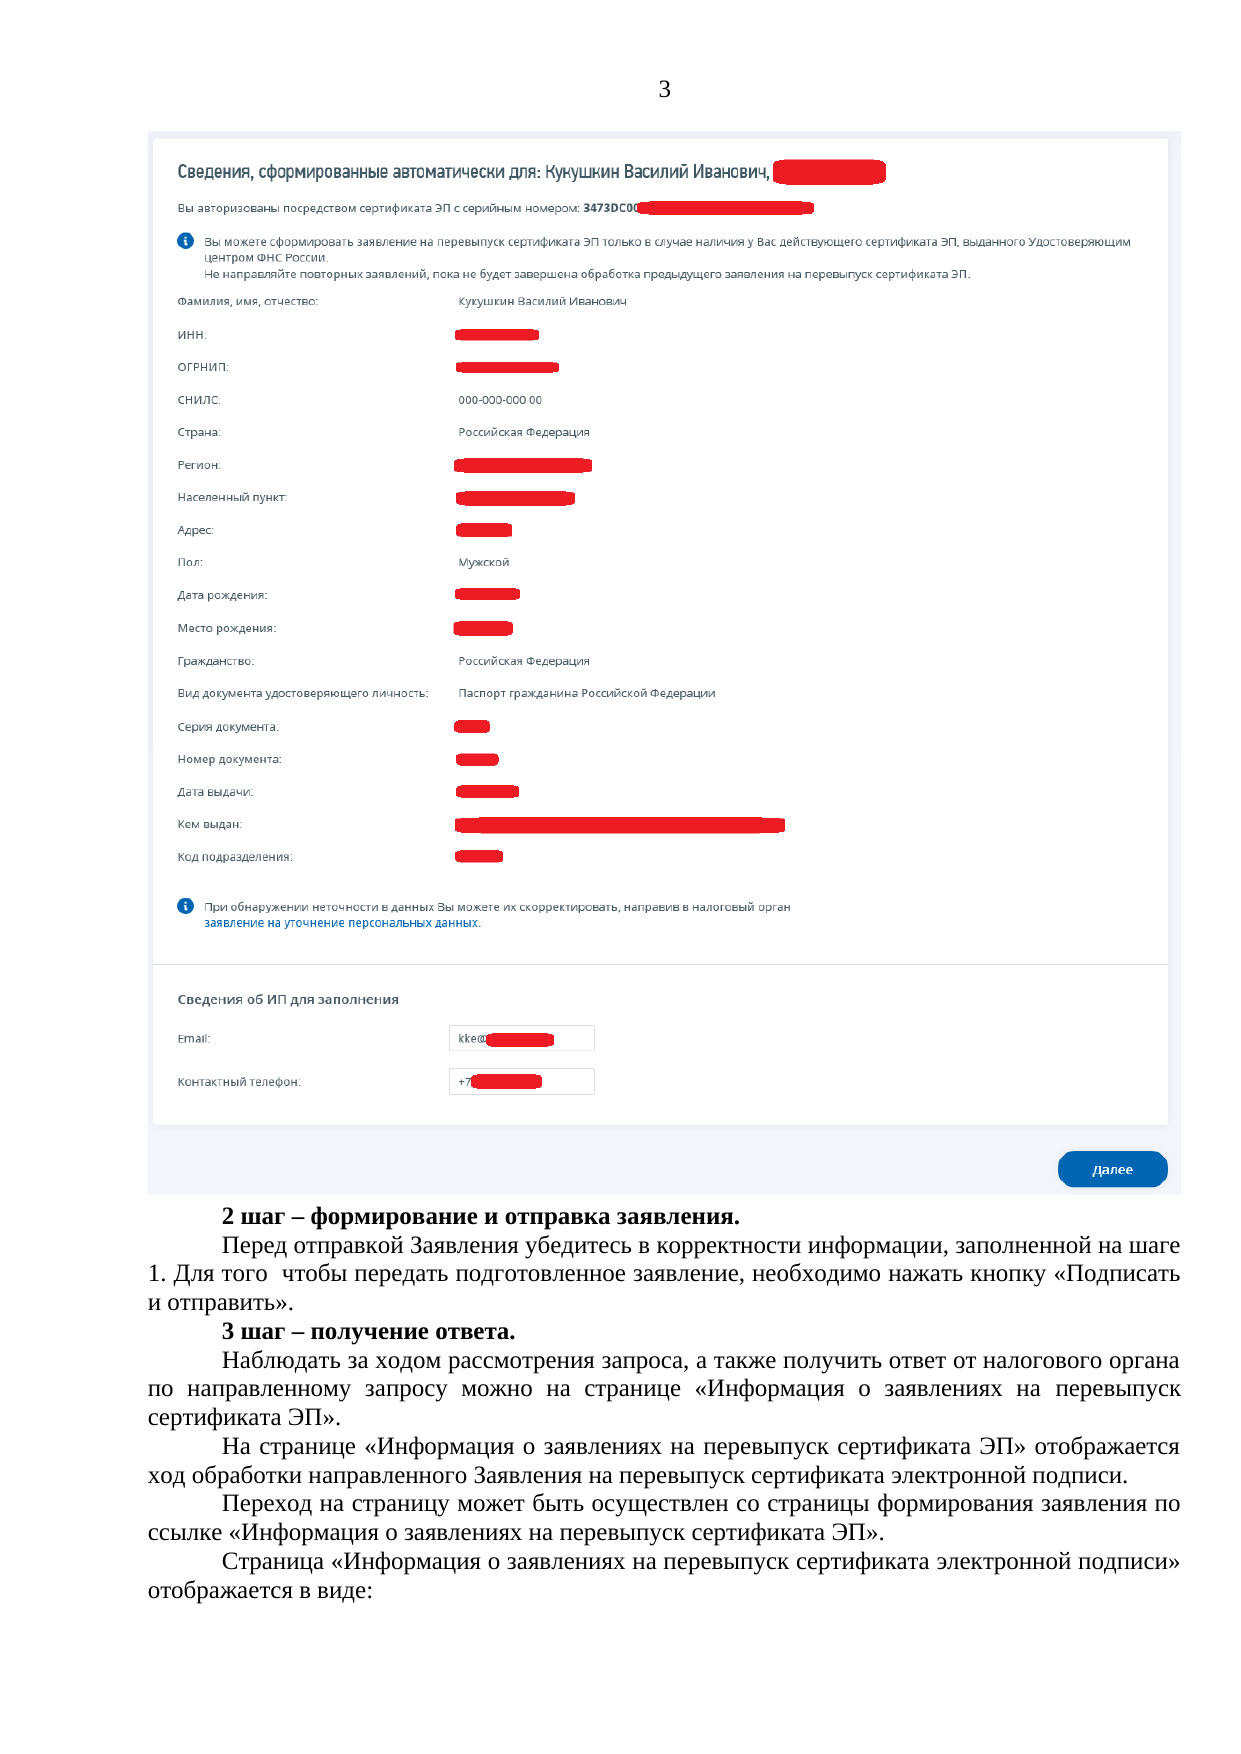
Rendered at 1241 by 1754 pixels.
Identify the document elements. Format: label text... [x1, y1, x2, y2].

text На странице «Информация о заявлениях на перевыпуск сертификата ЭП» отображается ход обработки направленного Заявления на перевыпуск сертификата электронной подписи. [148, 1431, 1181, 1488]
text Страница «Информация о заявлениях на перевыпуск сертификата электронной подписи» отображается в виде: [148, 1546, 1181, 1603]
text Перед отправкой Заявления убедитесь в корректности информации, заполненной на шаге 1. Для того чтобы передать подготовленное заявление, необходимо нажать кнопку «Подписать и отправить». [148, 1230, 1181, 1316]
text Наблюдать за ходом рассмотрения запроса, а также получить ответ от налогового органа по направленному запросу можно на странице «Информация о заявлениях на перевыпуск сертификата ЭП». [148, 1345, 1181, 1431]
picture [147, 131, 1182, 1195]
text Переход на страницу может быть осуществлен со страницы формирования заявления по ссылке «Информация о заявлениях на перевыпуск сертификата ЭП». [148, 1488, 1181, 1546]
text 2 шаг – формирование и отправка заявления. [148, 1201, 1181, 1230]
text 3 шаг – получение ответа. [148, 1316, 1181, 1345]
